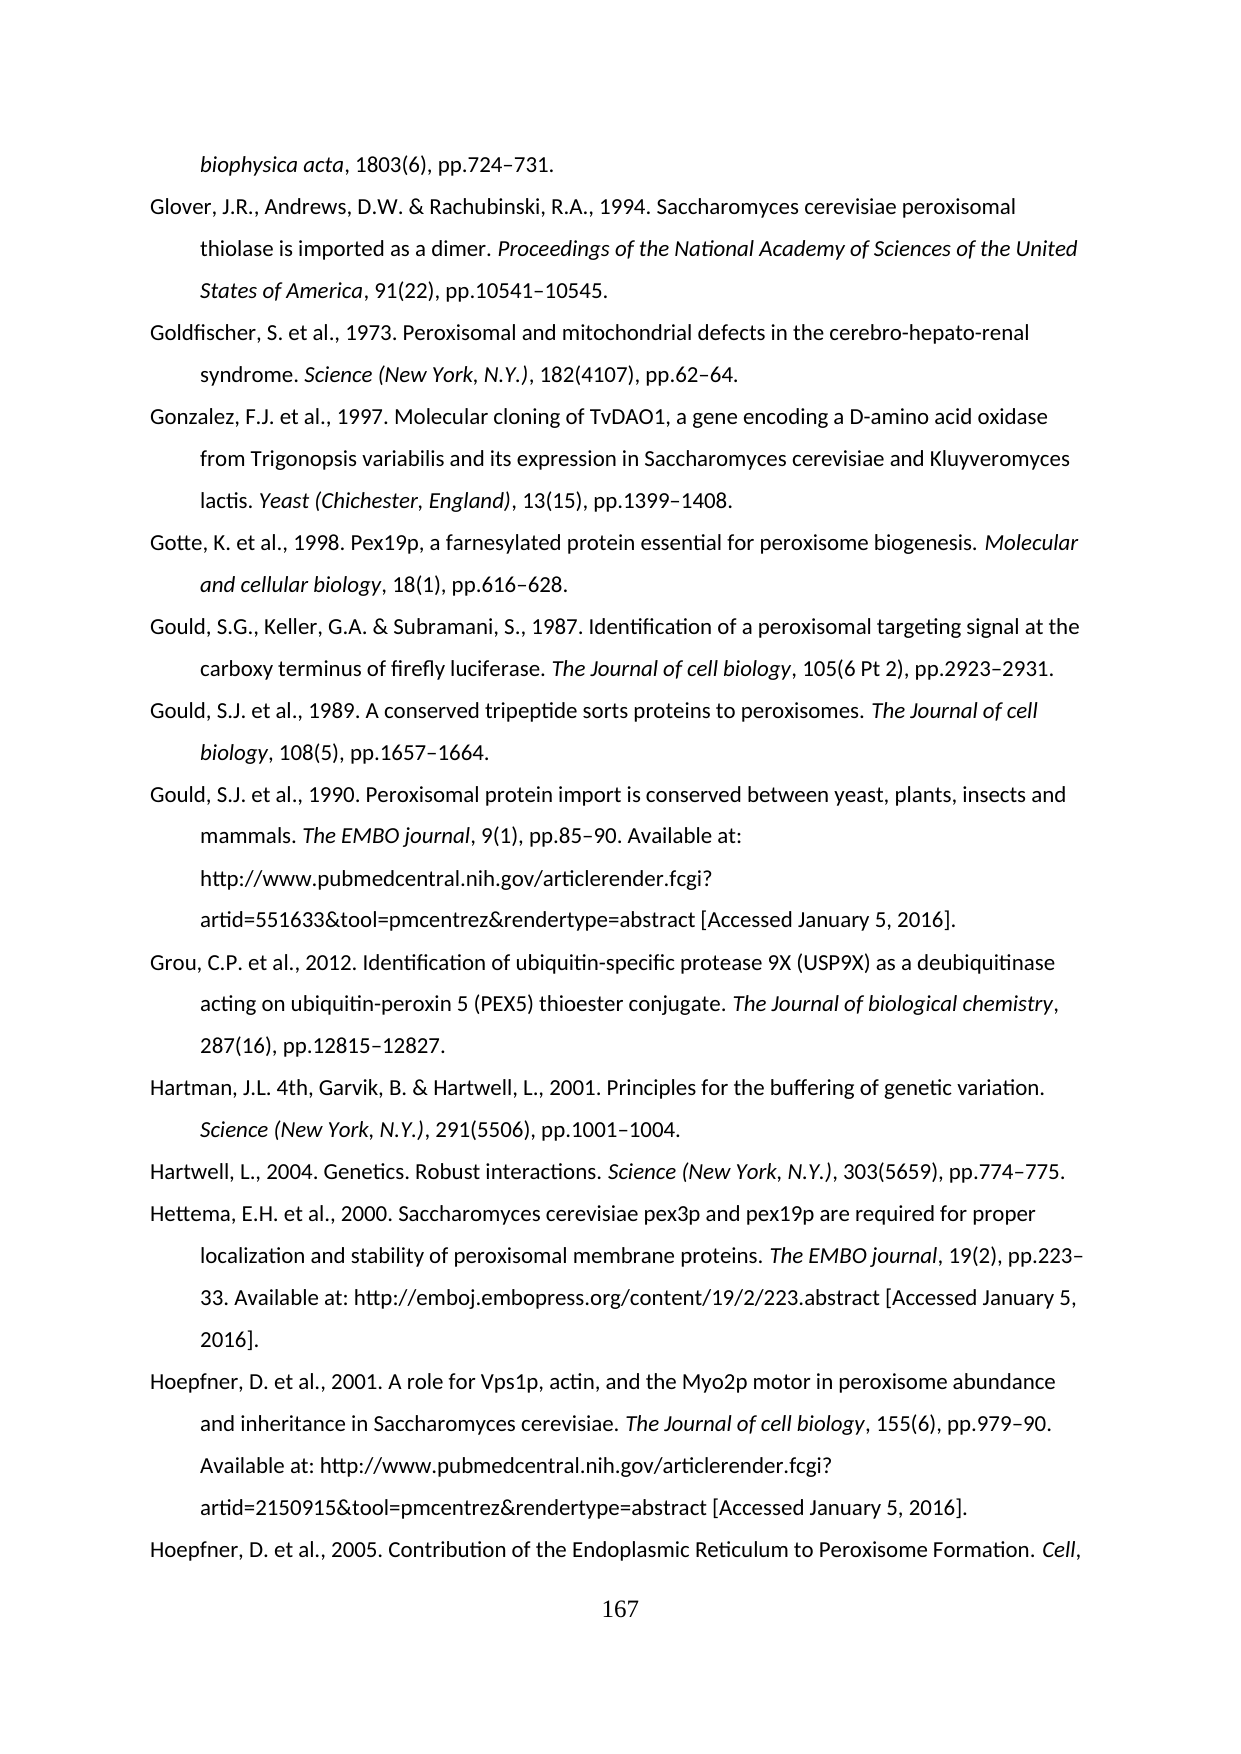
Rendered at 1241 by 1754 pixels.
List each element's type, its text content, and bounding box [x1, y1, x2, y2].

text Grou, C.P. et al., 2012. Identification of ubiquitin-specific protease 9X (USP9X) as a deubiquitinase acting on ubiquitin-peroxin 5 (PEX5) thioester conjugate. The Journal of biological chemistry, 287(16), pp.12815–12827. [150, 948, 1090, 1059]
text Hartwell, L., 2004. Genetics. Robust interactions. Science (New York, N.Y.), 303(5659), pp.774–775. [150, 1157, 1090, 1186]
text Hartman, J.L. 4th, Garvik, B. & Hartwell, L., 2001. Principles for the buffering of genetic variation. Science (New York, N.Y.), 291(5506), pp.1001–1004. [150, 1073, 1090, 1143]
text Goldfischer, S. et al., 1973. Peroxisomal and mitochondrial defects in the cerebro-hepato-renal syndrome. Science (New York, N.Y.), 182(4107), pp.62–64. [150, 318, 1090, 388]
text Gould, S.J. et al., 1990. Peroxisomal protein import is conserved between yeast, plants, insects and mammals. The EMBO journal, 9(1), pp.85–90. Available at: http://www.pubmedcentral.nih.gov/articlerender.fcgi?artid=551633&tool=pmcentrez&rendertype=abstract [Accessed January 5, 2016]. [150, 780, 1090, 934]
text Gonzalez, F.J. et al., 1997. Molecular cloning of TvDAO1, a gene encoding a D-amino acid oxidase from Trigonopsis variabilis and its expression in Saccharomyces cerevisiae and Kluyveromyces lactis. Yeast (Chichester, England), 13(15), pp.1399–1408. [150, 402, 1090, 514]
text Hoepfner, D. et al., 2001. A role for Vps1p, actin, and the Myo2p motor in peroxisome abundance and inheritance in Saccharomyces cerevisiae. The Journal of cell biology, 155(6), pp.979–90. Available at: http://www.pubmedcentral.nih.gov/articlerender.fcgi?artid=2150915&tool=pmcentrez&rendertype=abstract [Accessed January 5, 2016]. [150, 1367, 1090, 1521]
text Gould, S.G., Keller, G.A. & Subramani, S., 1987. Identification of a peroxisomal targeting signal at the carboxy terminus of firefly luciferase. The Journal of cell biology, 105(6 Pt 2), pp.2923–2931. [150, 612, 1090, 682]
text Glover, J.R., Andrews, D.W. & Rachubinski, R.A., 1994. Saccharomyces cerevisiae peroxisomal thiolase is imported as a dimer. Proceedings of the National Academy of Sciences of the United States of America, 91(22), pp.10541–10545. [150, 192, 1090, 304]
text Hettema, E.H. et al., 2000. Saccharomyces cerevisiae pex3p and pex19p are required for proper localization and stability of peroxisomal membrane proteins. The EMBO journal, 19(2), pp.223–33. Available at: http://emboj.embopress.org/content/19/2/223.abstract [Accessed January 5, 2016]. [150, 1199, 1090, 1353]
text Gould, S.J. et al., 1989. A conserved tripeptide sorts proteins to peroxisomes. The Journal of cell biology, 108(5), pp.1657–1664. [150, 696, 1090, 766]
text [150, 1535, 1090, 1563]
text Gotte, K. et al., 1998. Pex19p, a farnesylated protein essential for peroxisome biogenesis. Molecular and cellular biology, 18(1), pp.616–628. [150, 528, 1090, 598]
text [150, 150, 1090, 178]
